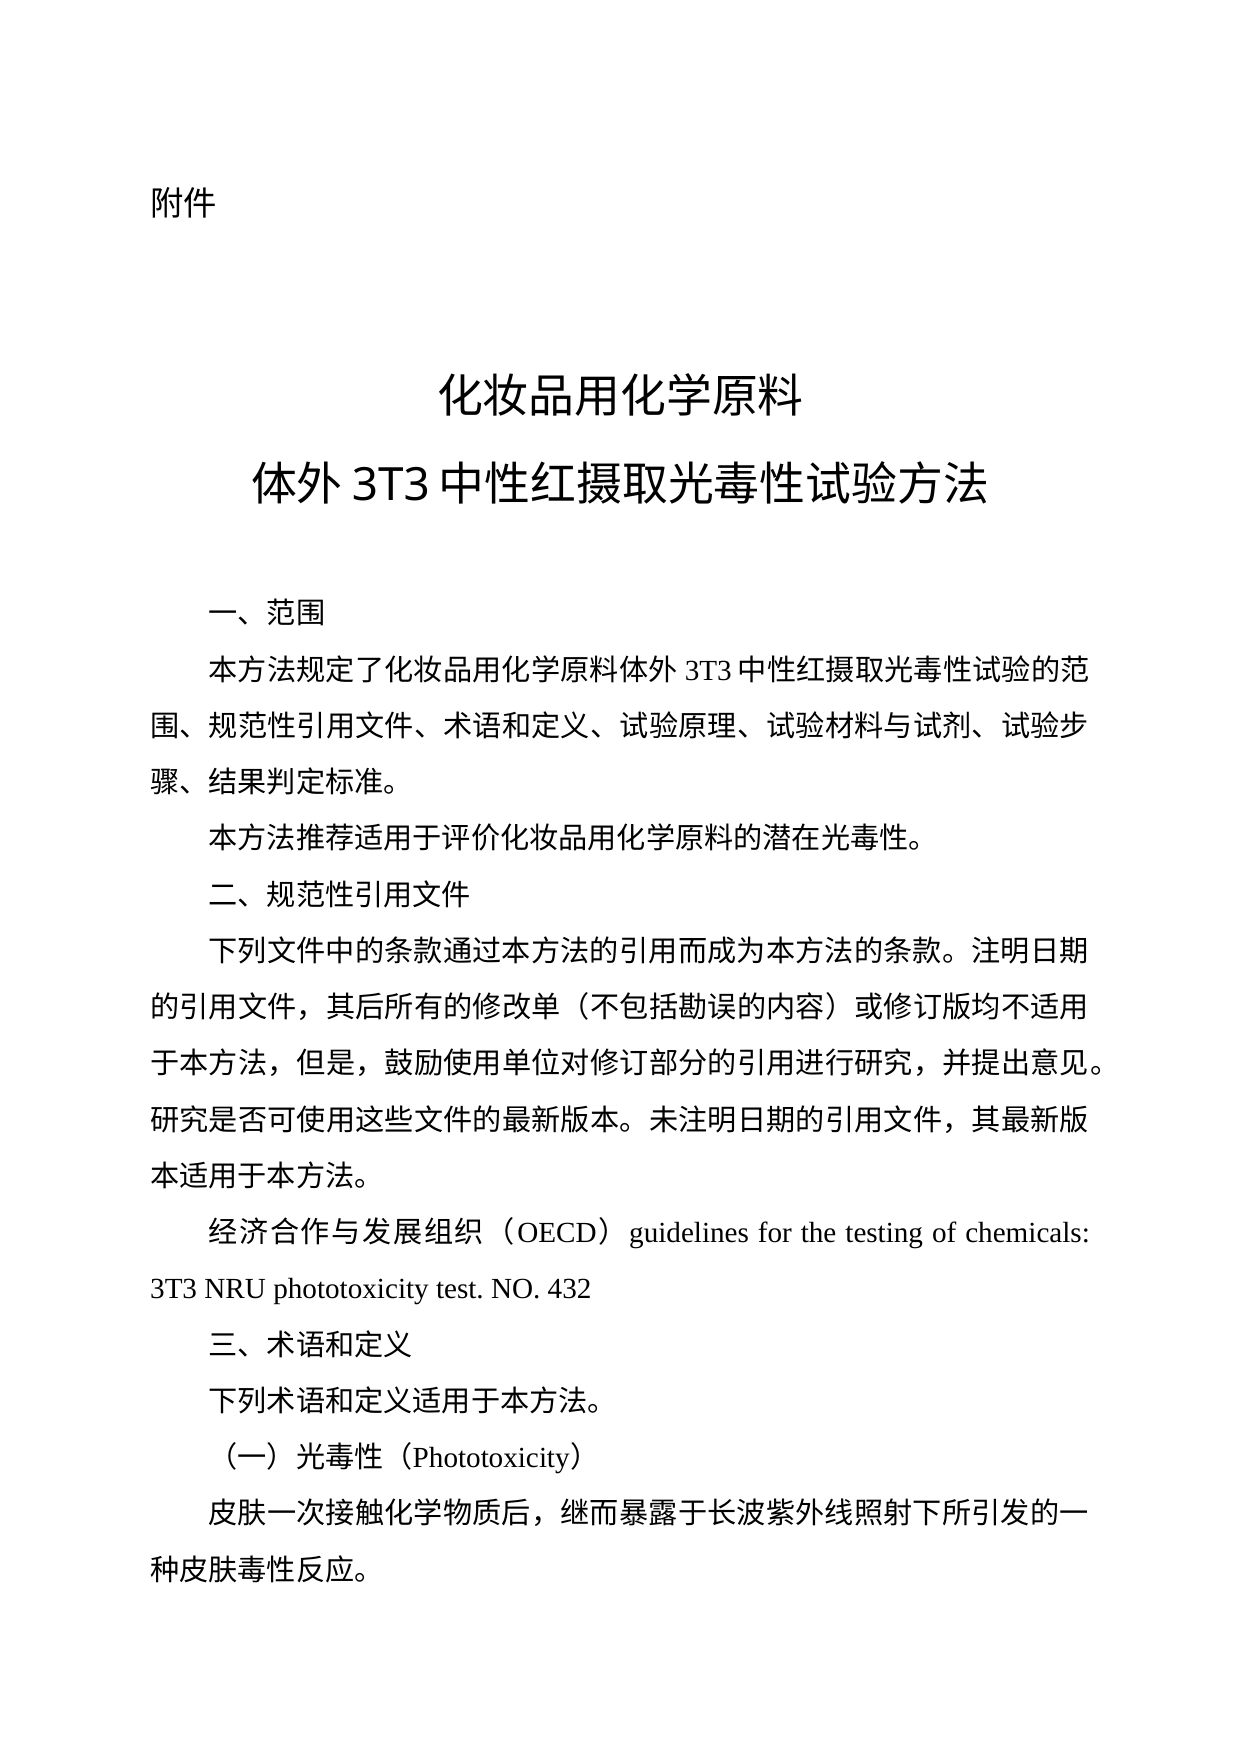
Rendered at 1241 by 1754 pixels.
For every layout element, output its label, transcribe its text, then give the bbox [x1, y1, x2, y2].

text 三、术语和定义 [150, 1310, 1090, 1366]
text 附件 [150, 177, 1090, 225]
text 一、范围 [150, 579, 1090, 635]
text 本方法规定了化妆品用化学原料体外3T3中性红摄取光毒性试验的范围、规范性引用文件、术语和定义、试验原理、试验材料与试剂、试验步骤、结果判定标准。 [150, 635, 1090, 804]
text 二、规范性引用文件 [150, 860, 1090, 916]
text 化妆品用化学原料 [150, 359, 1090, 426]
text 下列文件中的条款通过本方法的引用而成为本方法的条款。注明日期的引用文件，其后所有的修改单（不包括勘误的内容）或修订版均不适用于本方法，但是，鼓励使用单位对修订部分的引用进行研究，并提出意见。研究是否可使用这些文件的最新版本。未注明日期的引用文件，其最新版本适用于本方法。 [150, 916, 1090, 1198]
text 体外3T3中性红摄取光毒性试验方法 [149, 447, 1090, 513]
text （一）光毒性（Phototoxicity） [150, 1423, 1090, 1479]
text 本方法推荐适用于评价化妆品用化学原料的潜在光毒性。 [150, 804, 1090, 860]
text 经济合作与发展组织（OECD）guidelines for the testing of chemicals: 3T3 NRU phototoxicity test. NO. 432 [150, 1198, 1090, 1310]
text 下列术语和定义适用于本方法。 [150, 1366, 1090, 1423]
text 皮肤一次接触化学物质后，继而暴露于长波紫外线照射下所引发的一种皮肤毒性反应。 [150, 1479, 1090, 1591]
